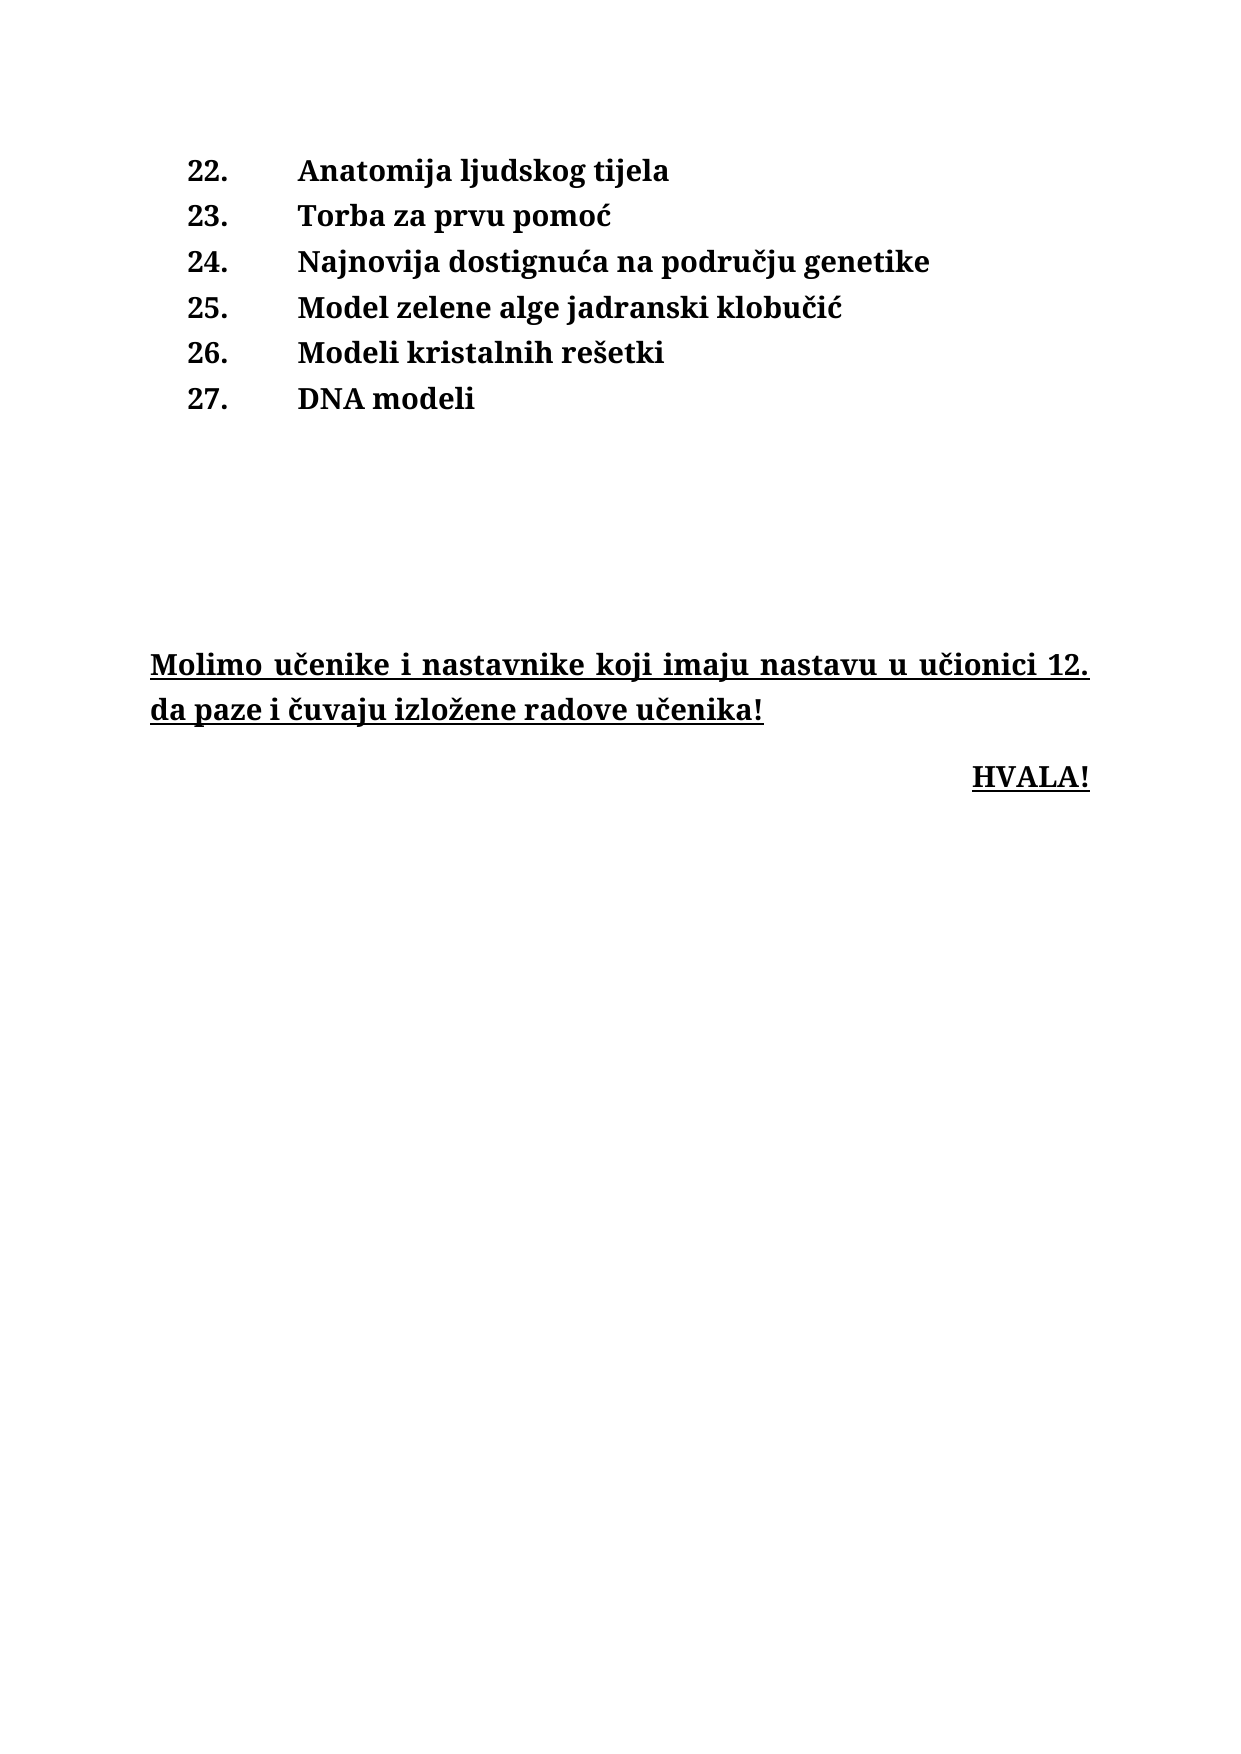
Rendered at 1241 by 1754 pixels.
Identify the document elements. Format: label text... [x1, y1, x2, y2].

text HVALA! [150, 756, 1090, 796]
text Molimo učenike i nastavnike koji imaju nastavu u učionici 12. da paze i čuvaju izložene radove učenika! [150, 680, 1090, 729]
list Torba za prvu pomoć [187, 196, 1090, 235]
list Najnovija dostignuća na području genetike [187, 241, 1090, 281]
list Modeli kristalnih rešetki [187, 332, 1090, 372]
list Model zelene alge jadranski klobučić [187, 287, 1090, 327]
text Molimo učenike i nastavnike koji imaju nastavu u učionici 12. da paze i čuvaju izložene radove učenika! [150, 644, 1090, 678]
list DNA modeli [187, 378, 1090, 418]
list Anatomija ljudskog tijela [187, 150, 1090, 190]
